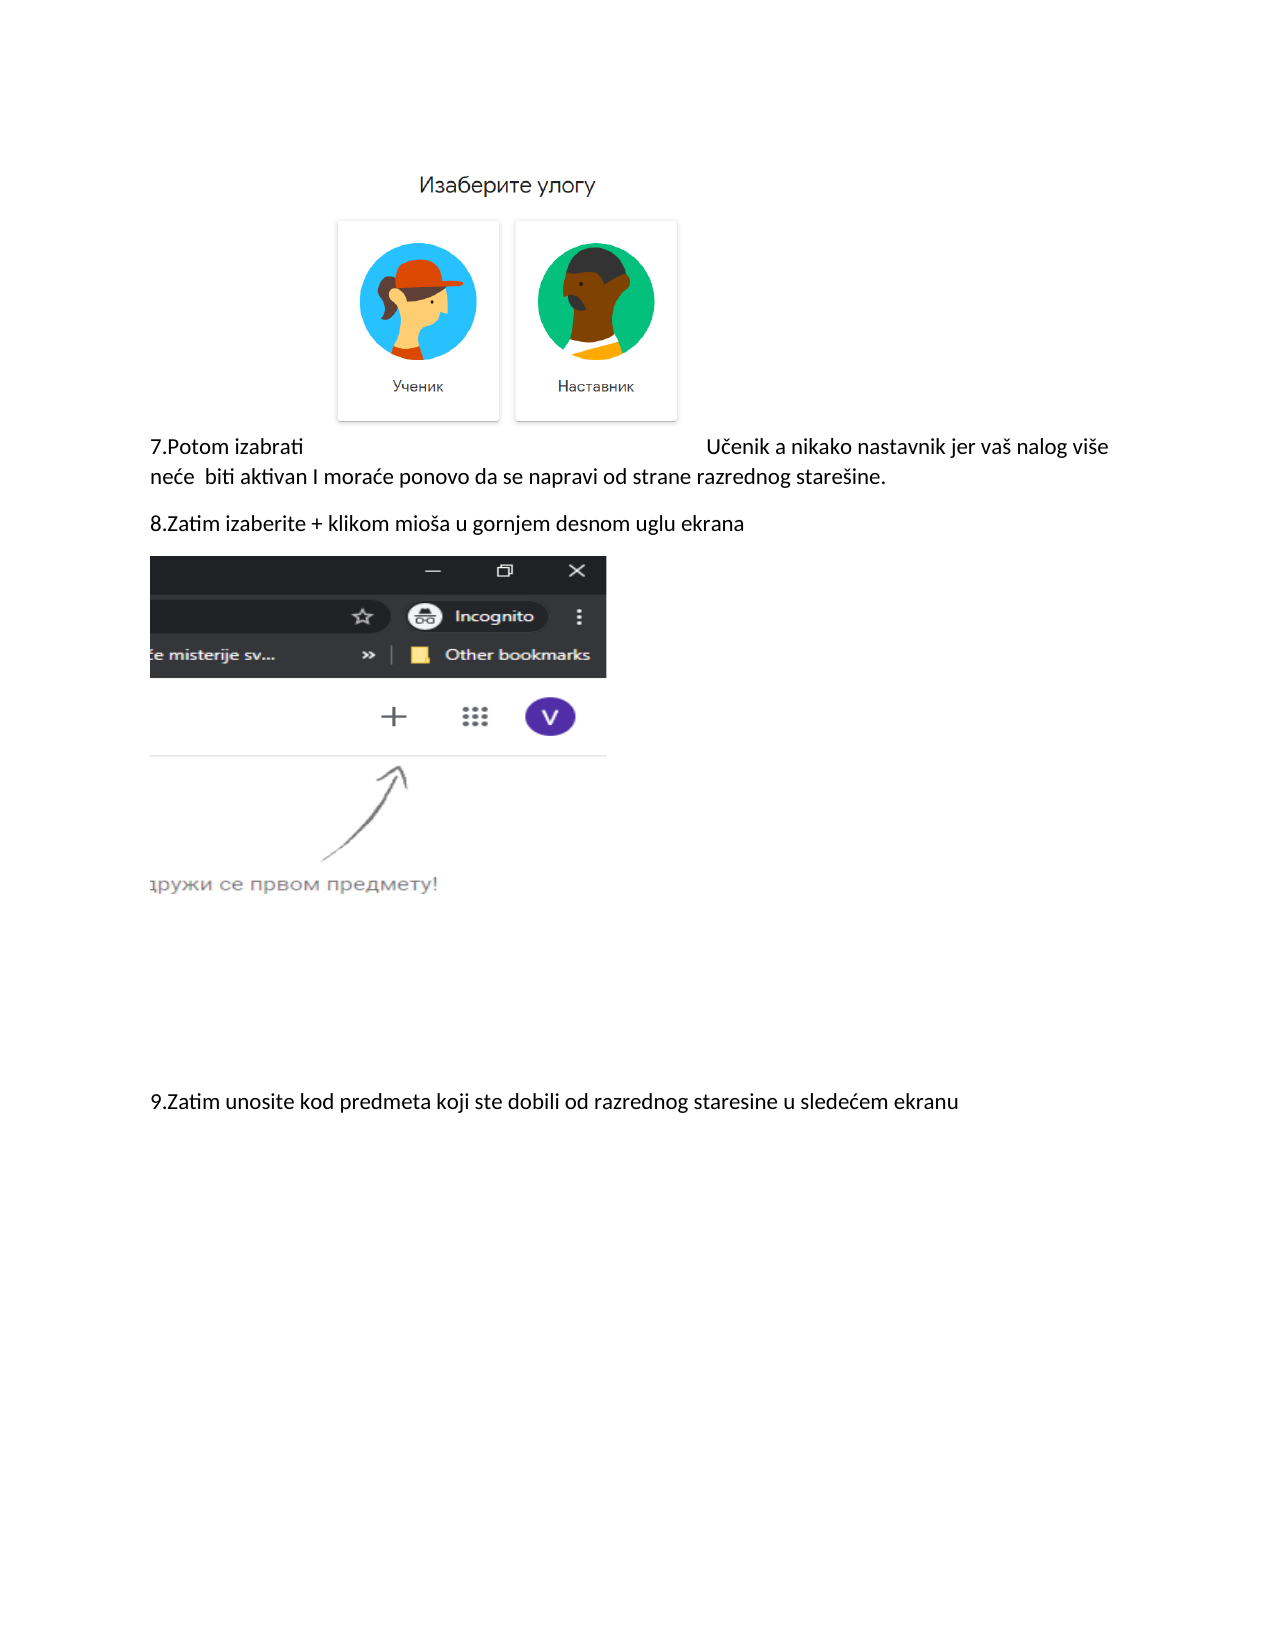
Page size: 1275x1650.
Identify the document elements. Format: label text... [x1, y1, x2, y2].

picture [150, 556, 607, 1069]
picture [313, 150, 707, 455]
text 9.Zatim unosite kod predmeta koji ste dobili od razrednog staresine u sledećem ekranu [150, 1087, 1125, 1115]
text 8.Zatim izaberite + klikom mioša u gornjem desnom uglu ekrana [150, 509, 1125, 537]
